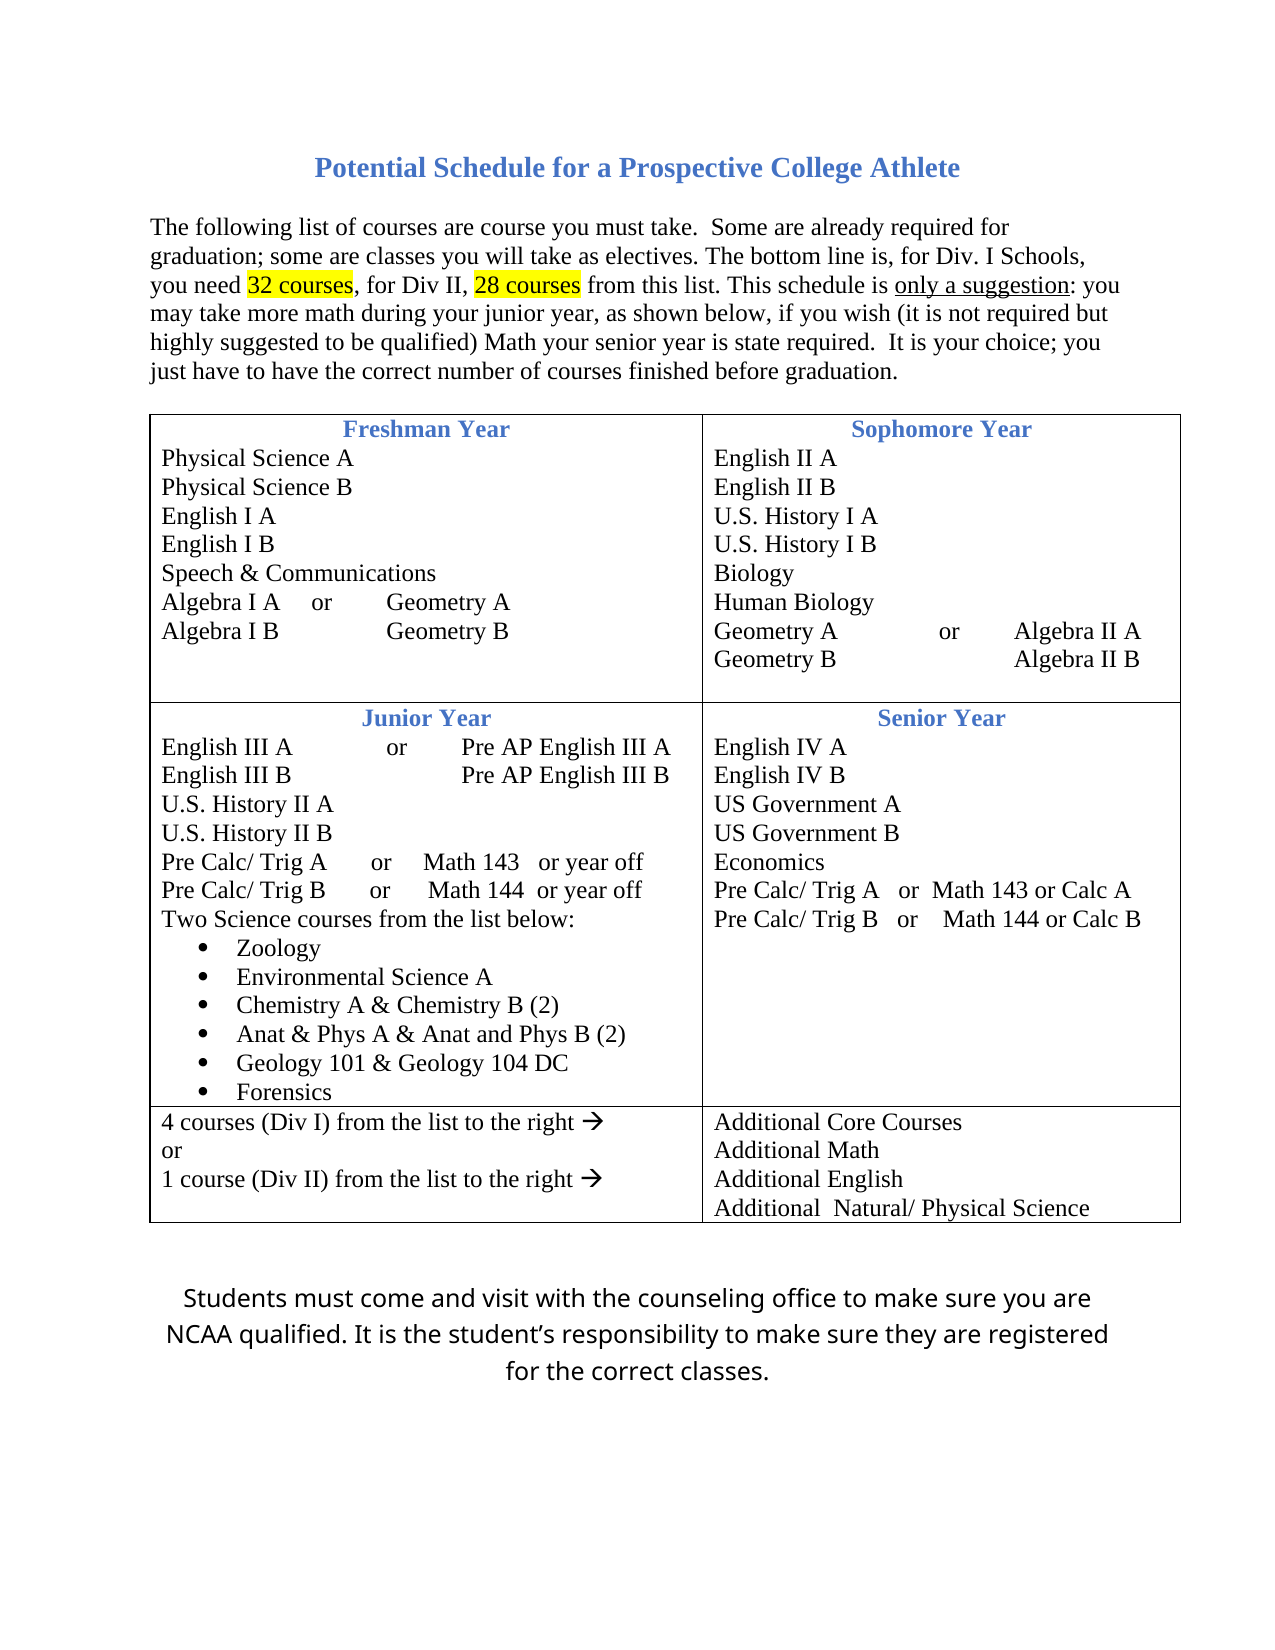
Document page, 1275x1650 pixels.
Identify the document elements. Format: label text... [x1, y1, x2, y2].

text The following list of courses are course you must take. Some are already required for graduation; some are classes you will take as electives. The bottom line is, for Div. I Schools, you need 32 courses, for Div II, 28 courses from this list. This schedule is only a suggestion: you may take more math during your junior year, as shown below, if you wish (it is not required but highly suggested to be qualified) Math your senior year is state required. It is your choice; you just have to have the correct number of courses finished before graduation. [150, 212, 1125, 385]
table_header Sophomore Year English II A English II B U.S. History I A U.S. History I B Biology Human Biology Geometry A or Algebra II A Geometry B Algebra II B [703, 415, 1180, 702]
table_cell Senior Year English IV A English IV B US Government A US Government B Economics Pre Calc/ Trig A or Math 143 or Calc A Pre Calc/ Trig B or Math 144 or Calc B [703, 703, 1180, 1106]
text Potential Schedule for a Prospective College Athlete [150, 150, 1125, 183]
table_cell Additional Core Courses Additional Math Additional English Additional Natural/ Physical Science [703, 1107, 1180, 1222]
table_cell Junior Year English III A or Pre AP English III A English III B Pre AP English III B U.S. History II A U.S. History II B Pre Calc/ Trig A or Math 143 or year off Pre Calc/ Trig B or Math 144 or year off Two Science courses from the list below: Zoology Environmental Science A Chemistry A & Chemistry B (2) Anat & Phys A & Anat and Phys B (2) Geology 101 & Geology 104 DC Forensics [151, 703, 702, 1106]
text Students must come and visit with the counseling office to make sure you are NCAA qualified. It is the student’s responsibility to make sure they are registered for the correct classes. [150, 1280, 1125, 1388]
table_header Freshman Year Physical Science A Physical Science B English I A English I B Speech & Communications Algebra I A or Geometry A Algebra I B Geometry B [151, 415, 702, 702]
table_cell 4 courses (Div I) from the list to the right or 1 course (Div II) from the list to the right [151, 1107, 702, 1222]
